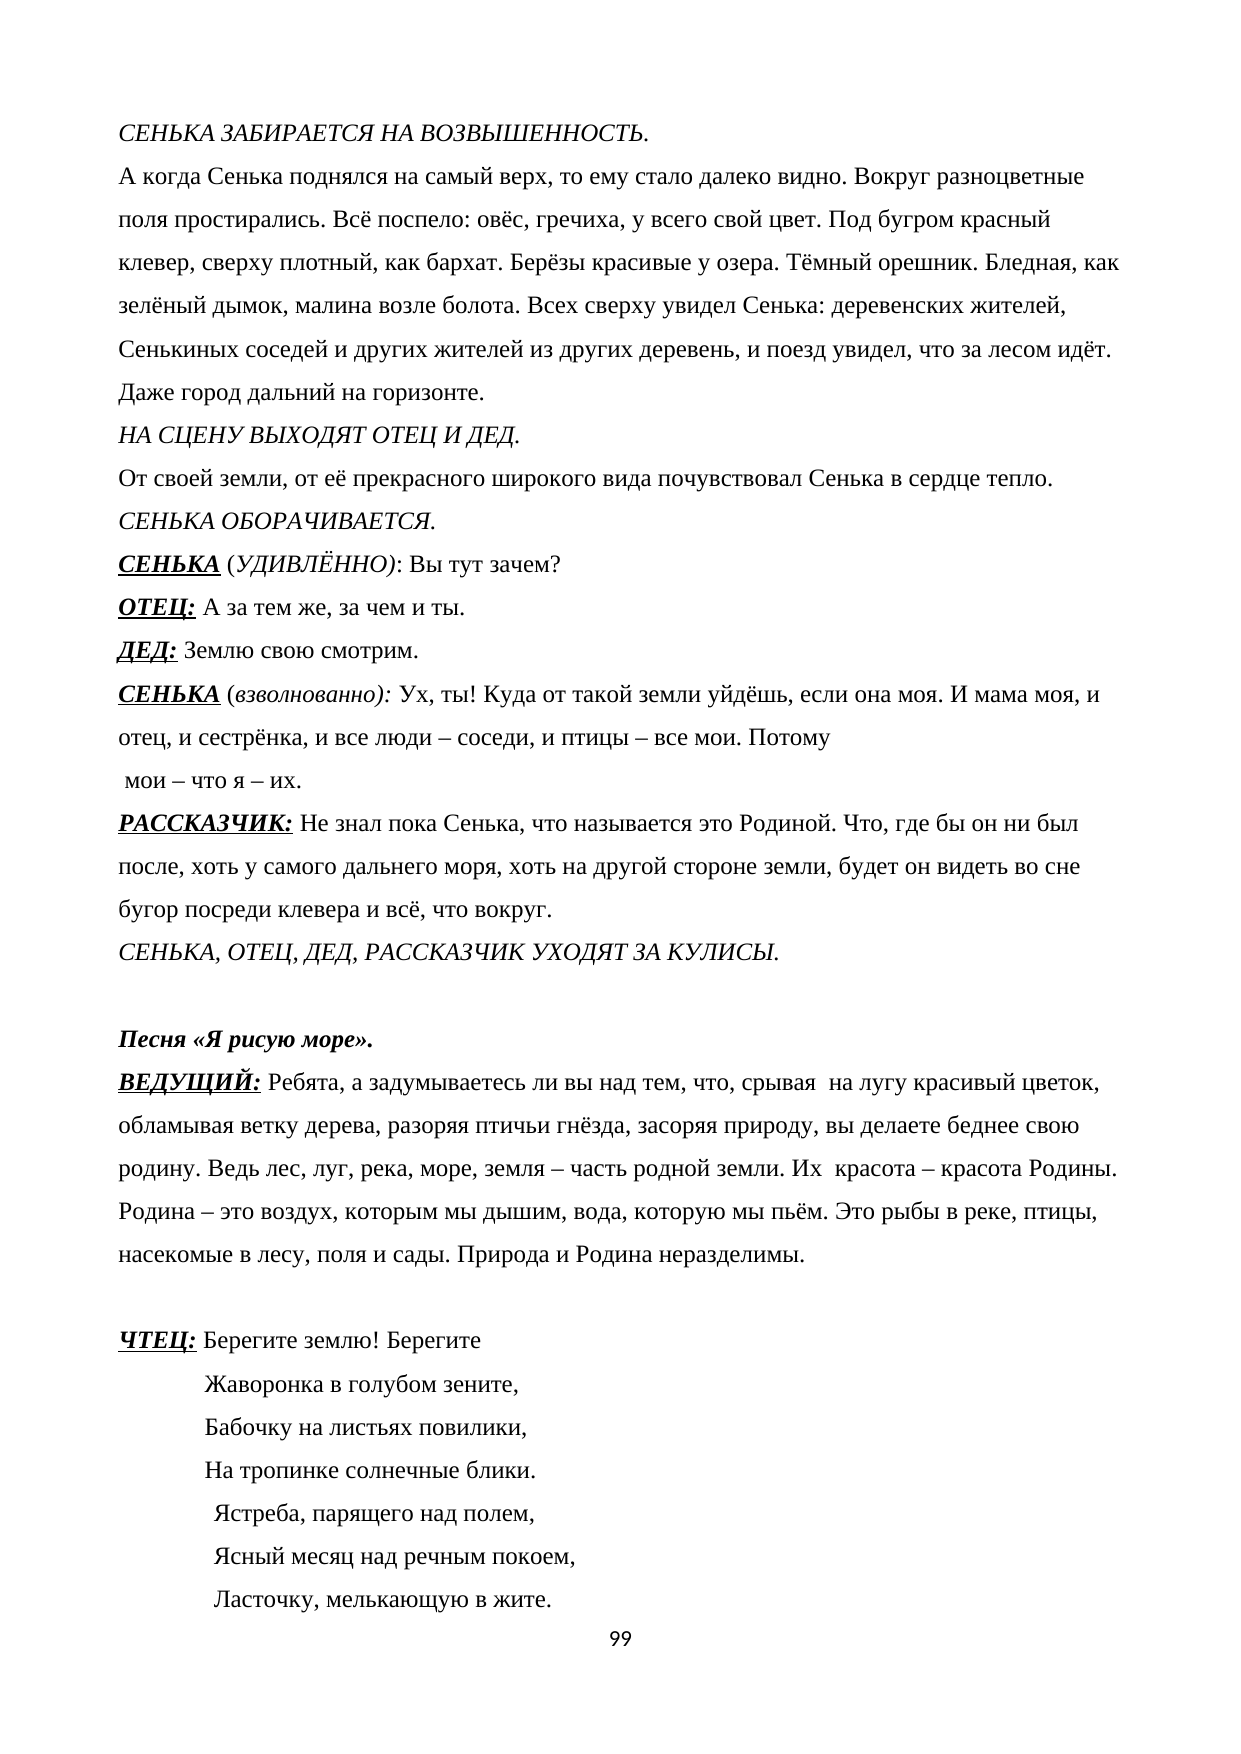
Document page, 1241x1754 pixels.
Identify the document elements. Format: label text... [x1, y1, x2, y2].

text От своей земли, от её прекрасного широкого вида почувствовал Сенька в сердце тепло. [118, 463, 1122, 492]
text СЕНЬКА ЗАБИРАЕТСЯ НА ВОЗВЫШЕННОСТЬ. [118, 118, 1122, 147]
text СЕНЬКА (взволнованно): Ух, ты! Куда от такой земли уйдёшь, если она моя. И мама моя, и отец, и сестрёнка, и все люди – соседи, и птицы – все мои. Потому [118, 679, 1122, 751]
text Бабочку на листьях повилики, [118, 1412, 1122, 1441]
text ЧТЕЦ: Берегите землю! Берегите [118, 1326, 1122, 1354]
text Жаворонка в голубом зените, [118, 1369, 1122, 1397]
text ВЕДУЩИЙ: Ребята, а задумываетесь ли вы над тем, что, срывая на лугу красивый цветок, обламывая ветку дерева, разоряя птичьи гнёзда, засоряя природу, вы делаете беднее свою родину. Ведь лес, луг, река, море, земля – часть родной земли. Их красота – красота Родины. Родина – это воздух, которым мы дышим, вода, которую мы пьём. Это рыбы в реке, птицы, насекомые в лесу, поля и сады. Природа и Родина неразделимы. [118, 1067, 1122, 1268]
text На тропинке солнечные блики. [118, 1455, 1122, 1484]
text ДЕД: Землю свою смотрим. [118, 636, 1122, 664]
text Песня «Я рисую море». [118, 1024, 1122, 1052]
text Ястреба, парящего над полем, [118, 1498, 1122, 1527]
text СЕНЬКА, ОТЕЦ, ДЕД, РАССКАЗЧИК УХОДЯТ ЗА КУЛИСЫ. [118, 937, 1122, 966]
text А когда Сенька поднялся на самый верх, то ему стало далеко видно. Вокруг разноцветные поля простирались. Всё поспело: овёс, гречиха, у всего свой цвет. Под бугром красный клевер, сверху плотный, как бархат. Берёзы красивые у озера. Тёмный орешник. Бледная, как зелёный дымок, малина возле болота. Всех сверху увидел Сенька: деревенских жителей, Сенькиных соседей и других жителей из других деревень, и поезд увидел, что за лесом идёт. Даже город дальний на горизонте. [118, 161, 1122, 406]
text Ясный месяц над речным покоем, [118, 1541, 1122, 1570]
text мои – что я – их. [118, 765, 1122, 794]
text Ласточку, мелькающую в жите. [118, 1584, 1122, 1613]
text РАССКАЗЧИК: Не знал пока Сенька, что называется это Родиной. Что, где бы он ни был после, хоть у самого дальнего моря, хоть на другой стороне земли, будет он видеть во сне бугор посреди клевера и всё, что вокруг. [118, 808, 1122, 923]
text НА СЦЕНУ ВЫХОДЯТ ОТЕЦ И ДЕД. [118, 420, 1122, 449]
text СЕНЬКА (УДИВЛЁННО): Вы тут зачем? [118, 549, 1122, 578]
text ОТЕЦ: А за тем же, за чем и ты. [118, 592, 1122, 621]
text СЕНЬКА ОБОРАЧИВАЕТСЯ. [118, 506, 1122, 535]
